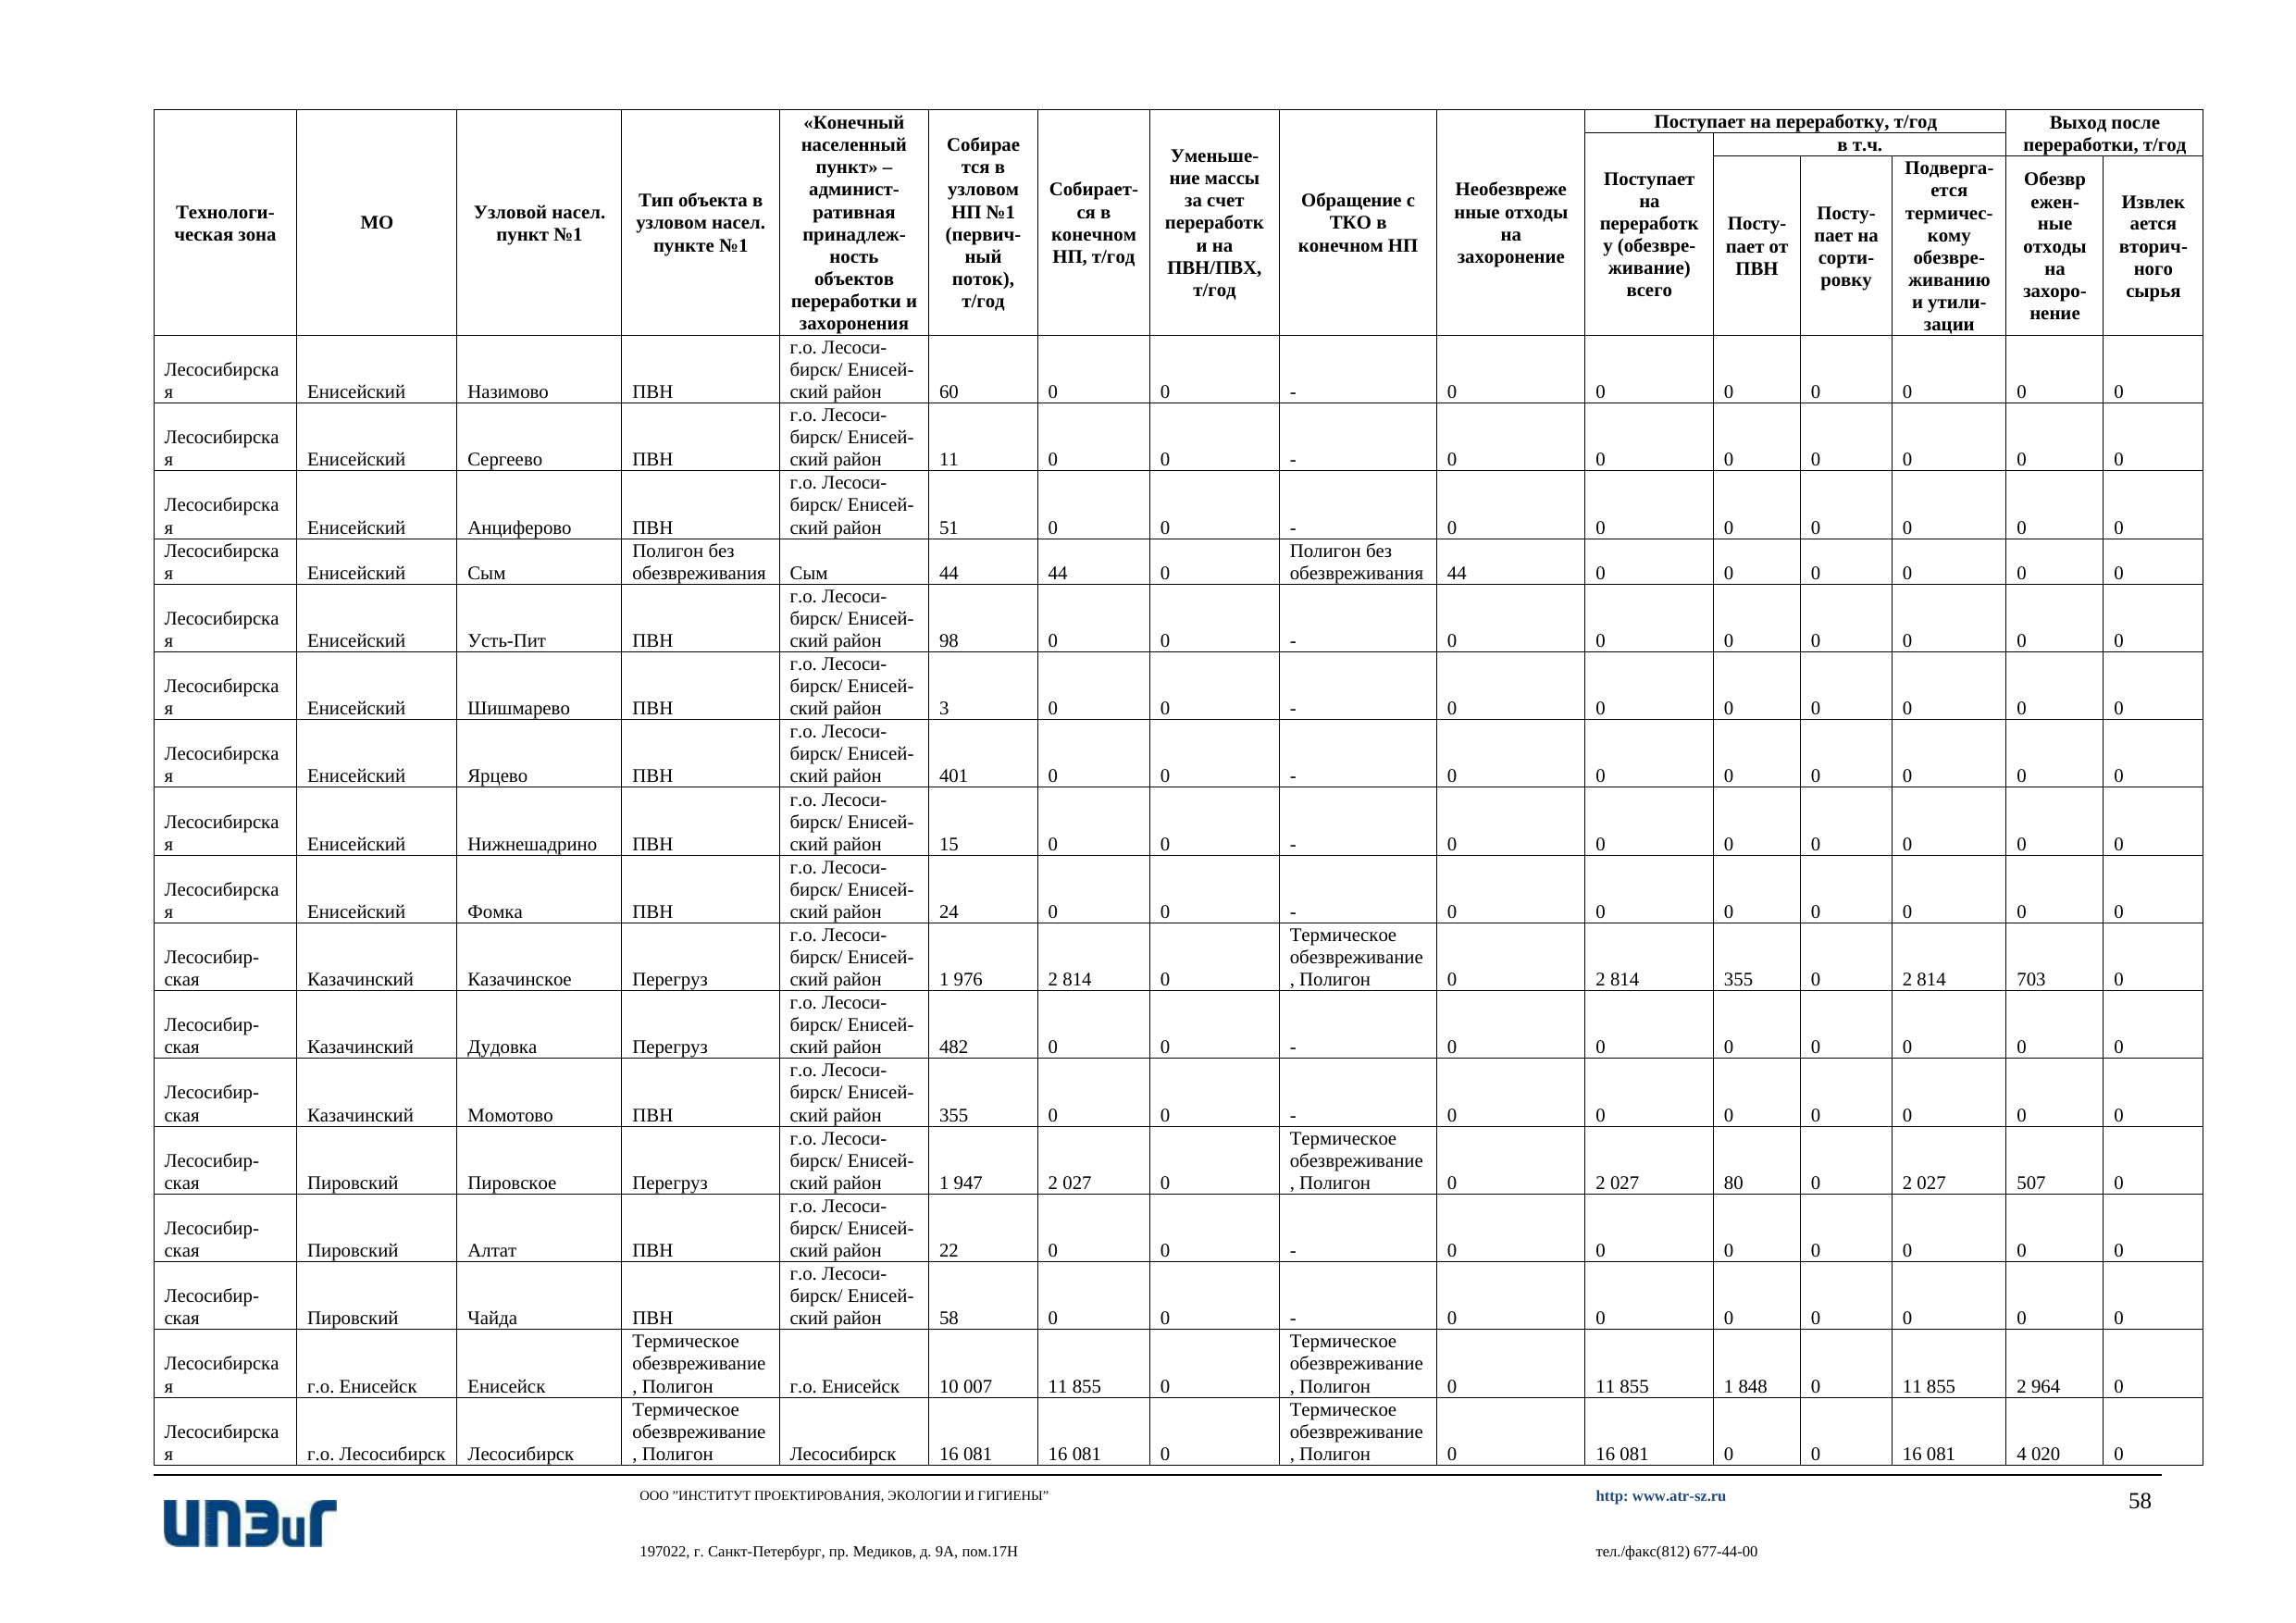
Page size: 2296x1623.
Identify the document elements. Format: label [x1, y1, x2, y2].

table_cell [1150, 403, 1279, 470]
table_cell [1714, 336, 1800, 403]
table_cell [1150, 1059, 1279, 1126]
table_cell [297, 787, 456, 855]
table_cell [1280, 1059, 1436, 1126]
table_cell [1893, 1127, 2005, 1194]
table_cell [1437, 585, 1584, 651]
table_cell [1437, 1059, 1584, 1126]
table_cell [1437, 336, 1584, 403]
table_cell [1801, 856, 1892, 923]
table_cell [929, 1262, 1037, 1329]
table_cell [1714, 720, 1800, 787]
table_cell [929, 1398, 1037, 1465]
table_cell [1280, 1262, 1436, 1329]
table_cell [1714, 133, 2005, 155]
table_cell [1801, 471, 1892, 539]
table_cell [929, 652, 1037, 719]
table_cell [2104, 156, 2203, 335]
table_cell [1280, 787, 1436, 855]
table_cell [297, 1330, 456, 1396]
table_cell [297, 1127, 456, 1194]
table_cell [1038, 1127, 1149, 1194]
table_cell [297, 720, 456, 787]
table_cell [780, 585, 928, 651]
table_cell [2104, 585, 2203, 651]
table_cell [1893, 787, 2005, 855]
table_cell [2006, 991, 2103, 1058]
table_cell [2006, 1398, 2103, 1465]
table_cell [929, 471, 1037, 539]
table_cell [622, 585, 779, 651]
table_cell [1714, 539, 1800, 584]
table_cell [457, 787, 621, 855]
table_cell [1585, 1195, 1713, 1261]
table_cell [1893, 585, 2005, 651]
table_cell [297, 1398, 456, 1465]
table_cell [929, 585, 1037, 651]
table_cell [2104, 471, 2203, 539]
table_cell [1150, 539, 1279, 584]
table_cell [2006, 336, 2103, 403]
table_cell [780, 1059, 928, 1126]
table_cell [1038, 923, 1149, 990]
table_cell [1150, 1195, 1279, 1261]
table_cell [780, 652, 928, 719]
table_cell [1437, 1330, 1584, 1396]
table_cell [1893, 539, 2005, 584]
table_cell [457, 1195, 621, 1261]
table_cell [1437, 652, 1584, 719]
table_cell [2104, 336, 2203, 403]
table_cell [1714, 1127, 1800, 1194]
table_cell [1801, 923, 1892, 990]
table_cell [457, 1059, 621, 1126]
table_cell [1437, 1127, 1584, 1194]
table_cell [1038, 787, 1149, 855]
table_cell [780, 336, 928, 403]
picture [164, 1500, 337, 1547]
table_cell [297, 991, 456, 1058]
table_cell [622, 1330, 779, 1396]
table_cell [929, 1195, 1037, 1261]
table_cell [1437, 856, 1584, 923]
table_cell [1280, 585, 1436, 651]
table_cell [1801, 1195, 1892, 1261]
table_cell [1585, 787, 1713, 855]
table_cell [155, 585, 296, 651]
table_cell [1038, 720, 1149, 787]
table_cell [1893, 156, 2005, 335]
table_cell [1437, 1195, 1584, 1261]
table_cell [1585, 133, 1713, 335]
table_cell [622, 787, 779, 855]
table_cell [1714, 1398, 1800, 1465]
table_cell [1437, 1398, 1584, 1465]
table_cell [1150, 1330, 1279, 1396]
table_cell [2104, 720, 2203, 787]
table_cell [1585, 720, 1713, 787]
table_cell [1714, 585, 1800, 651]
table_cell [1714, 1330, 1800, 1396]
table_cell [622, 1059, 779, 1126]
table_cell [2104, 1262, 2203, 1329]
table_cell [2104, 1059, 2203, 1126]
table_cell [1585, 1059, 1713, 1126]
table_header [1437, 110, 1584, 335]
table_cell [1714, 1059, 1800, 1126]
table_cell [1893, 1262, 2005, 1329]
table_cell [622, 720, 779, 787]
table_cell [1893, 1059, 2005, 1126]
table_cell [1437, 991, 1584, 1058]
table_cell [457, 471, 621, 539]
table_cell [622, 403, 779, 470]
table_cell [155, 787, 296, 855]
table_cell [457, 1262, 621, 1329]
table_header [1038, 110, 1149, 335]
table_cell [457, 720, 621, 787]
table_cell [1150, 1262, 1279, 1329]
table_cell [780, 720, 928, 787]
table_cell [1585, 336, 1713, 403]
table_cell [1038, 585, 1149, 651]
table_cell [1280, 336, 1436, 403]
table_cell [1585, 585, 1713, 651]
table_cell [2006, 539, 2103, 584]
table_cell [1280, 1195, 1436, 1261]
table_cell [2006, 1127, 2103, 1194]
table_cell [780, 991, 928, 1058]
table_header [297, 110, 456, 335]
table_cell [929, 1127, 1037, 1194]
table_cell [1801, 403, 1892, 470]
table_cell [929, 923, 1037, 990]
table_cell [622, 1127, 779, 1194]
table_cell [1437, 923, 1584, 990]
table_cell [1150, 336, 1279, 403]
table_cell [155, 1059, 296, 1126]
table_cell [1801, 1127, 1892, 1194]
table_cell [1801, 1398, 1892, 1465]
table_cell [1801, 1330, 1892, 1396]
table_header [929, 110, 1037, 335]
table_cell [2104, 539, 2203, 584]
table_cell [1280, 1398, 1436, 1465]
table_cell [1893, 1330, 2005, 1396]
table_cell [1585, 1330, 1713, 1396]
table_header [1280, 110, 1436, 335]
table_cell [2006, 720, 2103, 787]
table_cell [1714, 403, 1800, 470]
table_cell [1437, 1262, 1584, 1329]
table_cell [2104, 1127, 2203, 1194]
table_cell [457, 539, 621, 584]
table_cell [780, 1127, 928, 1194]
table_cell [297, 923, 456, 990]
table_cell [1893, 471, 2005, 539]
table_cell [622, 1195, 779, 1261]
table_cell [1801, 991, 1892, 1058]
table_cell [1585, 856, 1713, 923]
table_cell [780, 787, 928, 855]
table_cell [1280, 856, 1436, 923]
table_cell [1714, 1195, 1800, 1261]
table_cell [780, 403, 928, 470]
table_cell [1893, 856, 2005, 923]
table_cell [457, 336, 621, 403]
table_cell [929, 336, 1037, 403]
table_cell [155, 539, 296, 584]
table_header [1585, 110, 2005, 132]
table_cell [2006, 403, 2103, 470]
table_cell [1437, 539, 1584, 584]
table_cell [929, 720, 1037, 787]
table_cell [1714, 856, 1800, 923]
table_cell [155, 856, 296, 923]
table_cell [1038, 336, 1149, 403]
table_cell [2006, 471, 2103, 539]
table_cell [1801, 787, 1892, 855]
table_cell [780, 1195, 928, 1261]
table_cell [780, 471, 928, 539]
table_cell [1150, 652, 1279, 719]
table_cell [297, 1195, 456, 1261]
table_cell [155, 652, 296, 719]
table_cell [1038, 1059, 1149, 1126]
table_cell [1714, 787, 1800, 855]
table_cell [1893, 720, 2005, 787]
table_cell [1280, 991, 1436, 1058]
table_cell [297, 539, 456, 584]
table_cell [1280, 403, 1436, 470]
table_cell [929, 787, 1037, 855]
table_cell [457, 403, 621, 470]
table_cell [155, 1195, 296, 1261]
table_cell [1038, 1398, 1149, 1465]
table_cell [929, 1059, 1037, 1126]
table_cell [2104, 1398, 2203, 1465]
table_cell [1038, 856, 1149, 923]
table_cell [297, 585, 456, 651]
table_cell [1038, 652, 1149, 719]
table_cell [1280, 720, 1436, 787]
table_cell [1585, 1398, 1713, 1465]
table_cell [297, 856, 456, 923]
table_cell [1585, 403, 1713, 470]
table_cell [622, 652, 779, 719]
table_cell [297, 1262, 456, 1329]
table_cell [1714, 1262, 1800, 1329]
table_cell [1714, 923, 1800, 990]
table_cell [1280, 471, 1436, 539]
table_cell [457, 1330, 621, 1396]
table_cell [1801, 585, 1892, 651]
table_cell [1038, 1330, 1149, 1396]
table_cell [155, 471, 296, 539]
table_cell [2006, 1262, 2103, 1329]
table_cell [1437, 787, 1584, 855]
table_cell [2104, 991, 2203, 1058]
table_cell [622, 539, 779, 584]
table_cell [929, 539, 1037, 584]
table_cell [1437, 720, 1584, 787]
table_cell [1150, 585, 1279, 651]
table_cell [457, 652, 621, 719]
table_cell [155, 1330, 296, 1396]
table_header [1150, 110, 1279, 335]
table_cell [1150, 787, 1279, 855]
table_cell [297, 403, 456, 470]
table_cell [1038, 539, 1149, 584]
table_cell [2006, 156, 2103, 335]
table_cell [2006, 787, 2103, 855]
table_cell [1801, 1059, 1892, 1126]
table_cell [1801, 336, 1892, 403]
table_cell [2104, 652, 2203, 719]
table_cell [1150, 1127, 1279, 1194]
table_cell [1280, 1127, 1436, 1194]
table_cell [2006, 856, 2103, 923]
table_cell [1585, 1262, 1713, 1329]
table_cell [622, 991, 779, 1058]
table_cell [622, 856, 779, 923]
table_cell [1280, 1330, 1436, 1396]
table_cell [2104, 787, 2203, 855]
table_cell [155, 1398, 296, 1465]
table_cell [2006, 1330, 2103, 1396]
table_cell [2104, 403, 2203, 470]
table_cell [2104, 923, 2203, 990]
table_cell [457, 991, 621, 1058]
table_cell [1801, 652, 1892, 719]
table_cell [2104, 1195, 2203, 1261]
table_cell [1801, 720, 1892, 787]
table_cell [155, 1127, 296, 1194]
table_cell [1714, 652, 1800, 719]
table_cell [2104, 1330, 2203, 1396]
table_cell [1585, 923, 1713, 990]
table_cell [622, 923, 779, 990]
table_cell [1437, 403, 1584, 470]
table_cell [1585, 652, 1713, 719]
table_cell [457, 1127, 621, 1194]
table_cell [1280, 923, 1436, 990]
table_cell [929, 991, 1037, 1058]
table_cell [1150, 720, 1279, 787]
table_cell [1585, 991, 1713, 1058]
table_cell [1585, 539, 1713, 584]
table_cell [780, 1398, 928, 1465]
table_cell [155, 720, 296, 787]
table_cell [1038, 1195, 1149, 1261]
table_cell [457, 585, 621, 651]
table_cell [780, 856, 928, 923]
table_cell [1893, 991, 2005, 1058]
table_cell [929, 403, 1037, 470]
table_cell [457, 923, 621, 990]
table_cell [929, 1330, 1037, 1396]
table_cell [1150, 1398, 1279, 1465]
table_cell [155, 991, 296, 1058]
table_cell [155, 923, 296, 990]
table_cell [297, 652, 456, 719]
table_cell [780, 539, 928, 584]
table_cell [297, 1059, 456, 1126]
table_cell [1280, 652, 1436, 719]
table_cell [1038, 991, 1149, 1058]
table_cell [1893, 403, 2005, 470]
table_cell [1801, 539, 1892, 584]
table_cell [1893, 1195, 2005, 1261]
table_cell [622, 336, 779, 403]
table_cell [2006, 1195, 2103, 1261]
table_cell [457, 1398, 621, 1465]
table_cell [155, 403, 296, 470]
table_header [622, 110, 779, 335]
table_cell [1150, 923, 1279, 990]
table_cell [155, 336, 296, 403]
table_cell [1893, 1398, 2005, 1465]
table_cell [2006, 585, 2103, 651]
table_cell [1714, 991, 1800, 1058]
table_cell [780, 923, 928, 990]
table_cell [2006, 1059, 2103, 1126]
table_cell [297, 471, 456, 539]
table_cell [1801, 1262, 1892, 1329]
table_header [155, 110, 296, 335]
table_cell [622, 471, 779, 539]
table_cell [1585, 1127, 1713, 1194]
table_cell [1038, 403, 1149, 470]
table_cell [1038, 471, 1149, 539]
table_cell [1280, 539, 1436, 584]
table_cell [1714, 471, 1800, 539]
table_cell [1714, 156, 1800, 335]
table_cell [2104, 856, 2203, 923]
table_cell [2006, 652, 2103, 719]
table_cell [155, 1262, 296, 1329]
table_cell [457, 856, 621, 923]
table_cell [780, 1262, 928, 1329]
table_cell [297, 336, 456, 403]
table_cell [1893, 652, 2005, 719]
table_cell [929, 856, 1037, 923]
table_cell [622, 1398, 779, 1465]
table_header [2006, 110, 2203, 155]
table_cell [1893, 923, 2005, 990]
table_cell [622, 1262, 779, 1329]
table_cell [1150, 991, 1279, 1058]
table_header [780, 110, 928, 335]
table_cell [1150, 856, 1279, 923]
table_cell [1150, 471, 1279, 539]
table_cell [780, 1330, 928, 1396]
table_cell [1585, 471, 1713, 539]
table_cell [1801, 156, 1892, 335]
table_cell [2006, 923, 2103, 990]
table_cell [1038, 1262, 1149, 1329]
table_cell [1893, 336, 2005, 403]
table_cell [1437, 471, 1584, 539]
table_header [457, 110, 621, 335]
